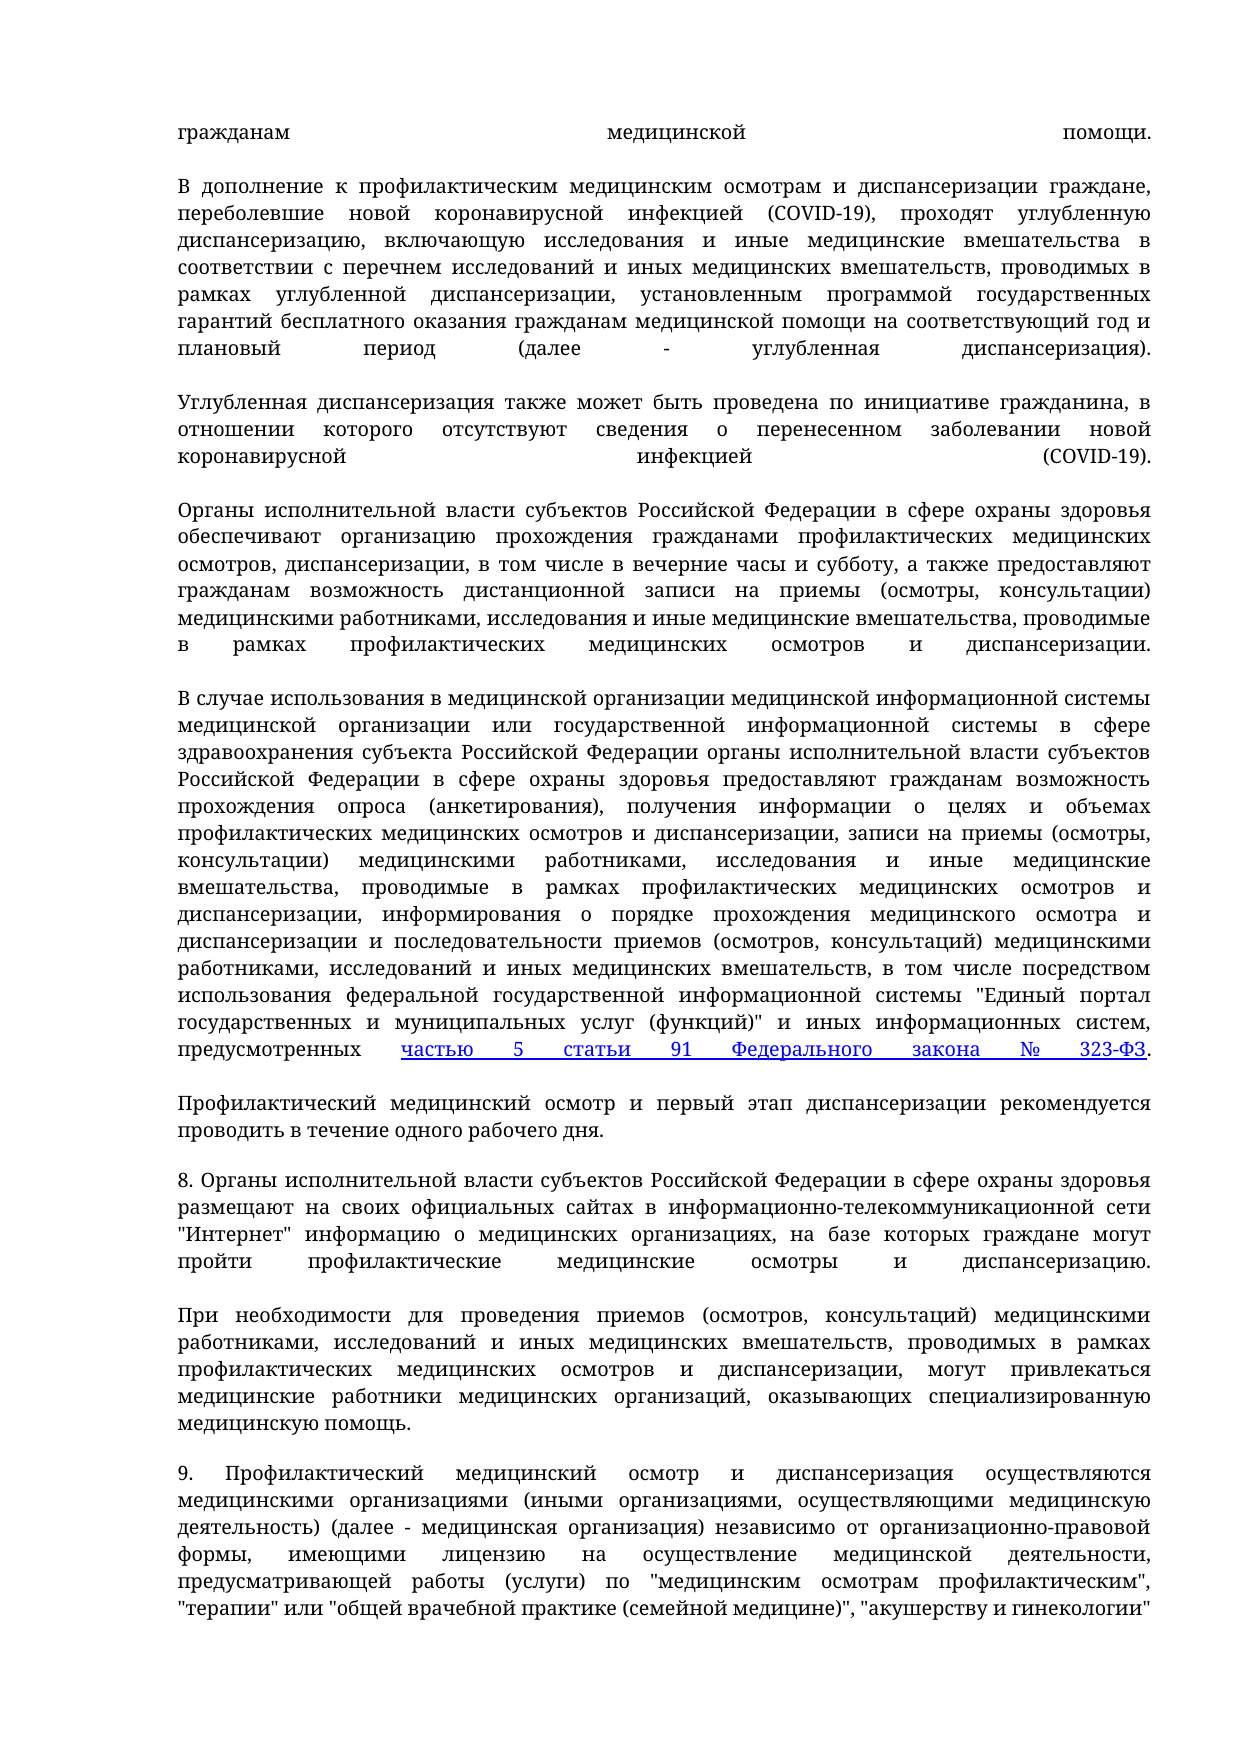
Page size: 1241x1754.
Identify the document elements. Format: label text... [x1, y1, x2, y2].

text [177, 118, 1152, 1143]
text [177, 1459, 1152, 1621]
text 8. Органы исполнительной власти субъектов Российской Федерации в сфере охраны здоровья размещают на своих официальных сайтах в информационно-телекоммуникационной сети "Интернет" информацию о медицинских организациях, на базе которых граждане могут пройти профилактические медицинские осмотры и диспансеризацию. При необходимости для проведения приемов (осмотров, консультаций) медицинскими работниками, исследований и иных медицинских вмешательств, проводимых в рамках профилактических медицинских осмотров и диспансеризации, могут привлекаться медицинские работники медицинских организаций, оказывающих специализированную медицинскую помощь. [177, 1167, 1152, 1436]
